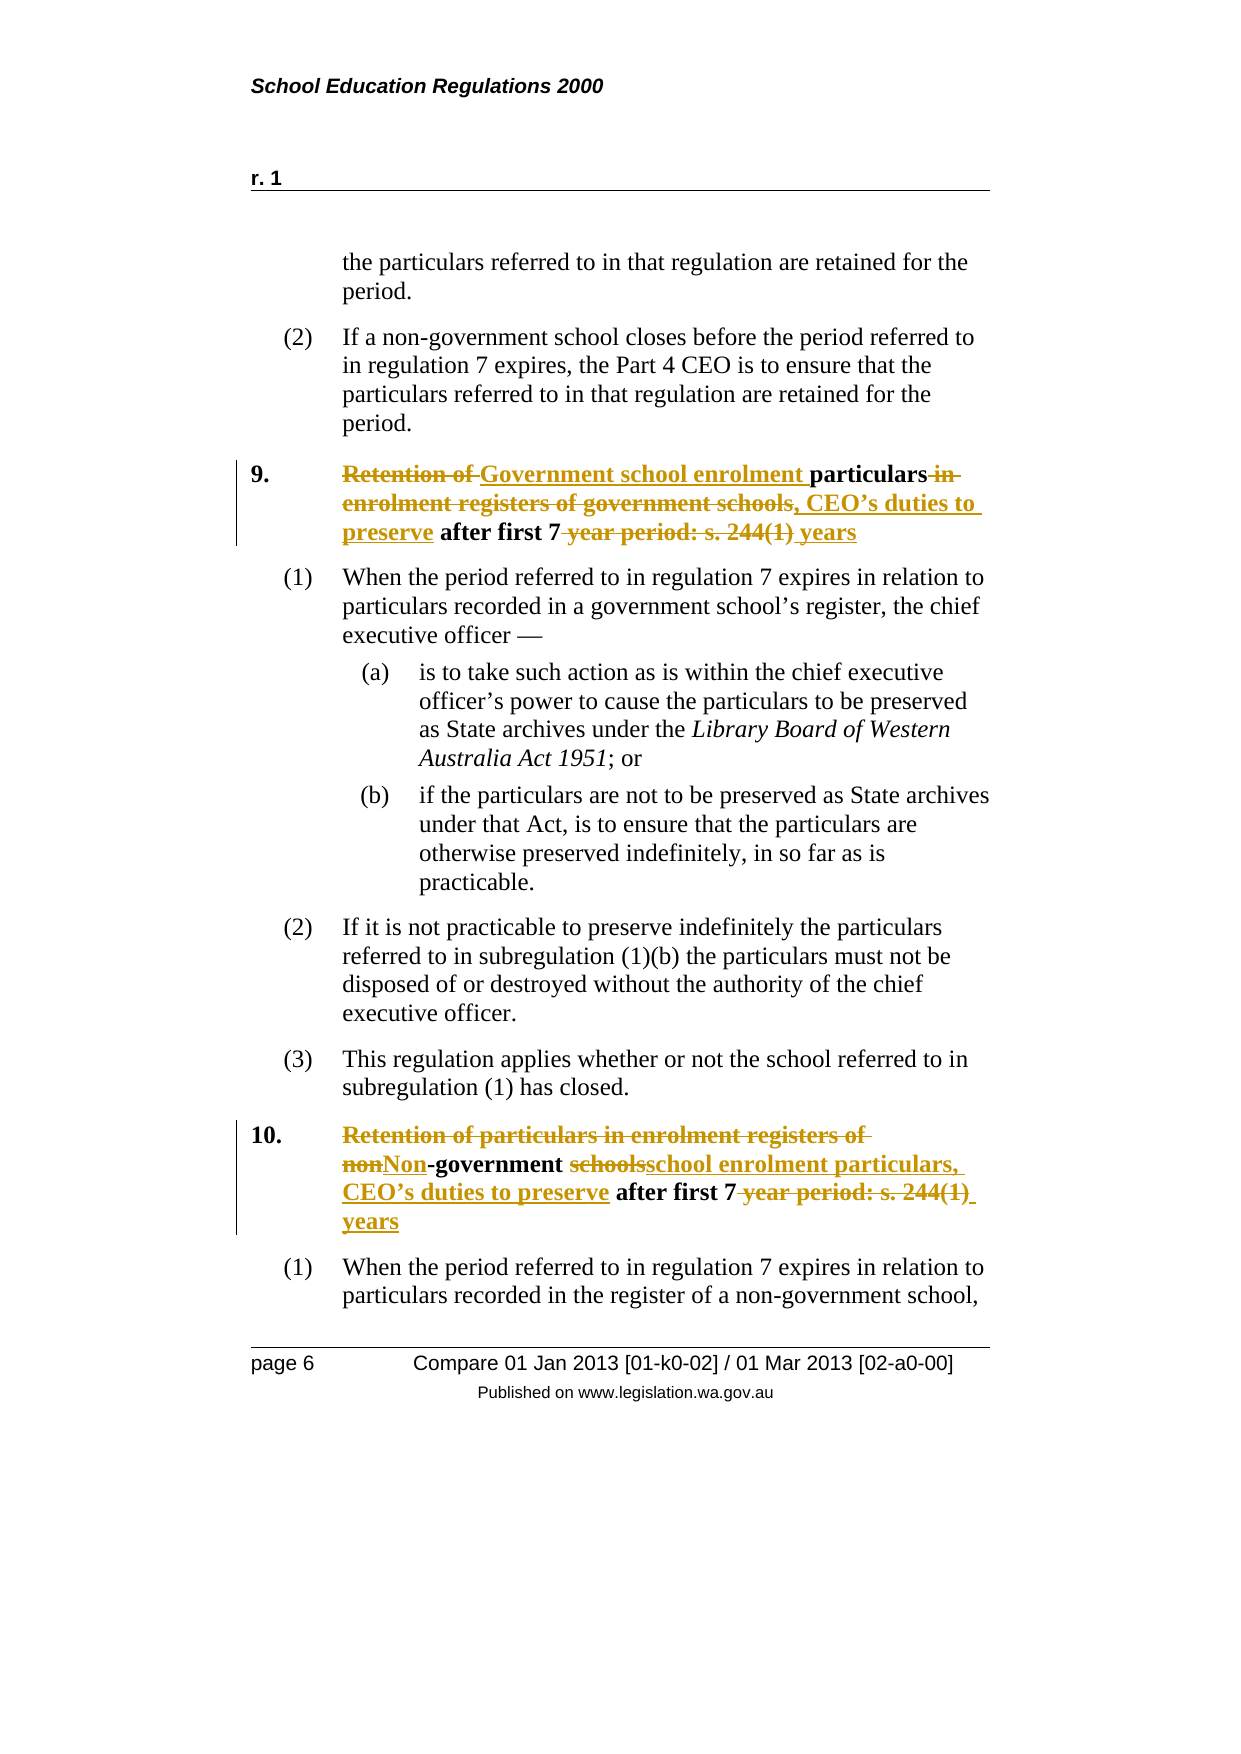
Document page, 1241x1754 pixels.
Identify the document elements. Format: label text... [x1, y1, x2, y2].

text (1) When the period referred to in regulation 7 expires in relation to particulars recorded in a government school’s register, the chief executive officer — [251, 562, 990, 649]
text (2) If it is not practicable to preserve indefinitely the particulars referred to in subregulation (1)(b) the particulars must not be disposed of or destroyed without the authority of the chief executive officer. [251, 912, 990, 1027]
text (a) is to take such action as is within the chief executive officer’s power to cause the particulars to be preserved as State archives under the Library Board of Western Australia Act 1951; or [251, 657, 990, 772]
text (2) If a non-government school closes before the period referred to in regulation 7 expires, the Part 4 CEO is to ensure that the particulars referred to in that regulation are retained for the period. [251, 322, 990, 437]
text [251, 247, 990, 305]
text (3) This regulation applies whether or not the school referred to in subregulation (1) has closed. [251, 1044, 990, 1101]
text (b) if the particulars are not to be preserved as State archives under that Act, is to ensure that the particulars are otherwise preserved indefinitely, in so far as is practicable. [251, 780, 990, 895]
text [251, 1252, 990, 1309]
subtitle 10. -government after first 7 [251, 1120, 990, 1235]
subtitle 9. particulars after first 7 [251, 459, 990, 546]
